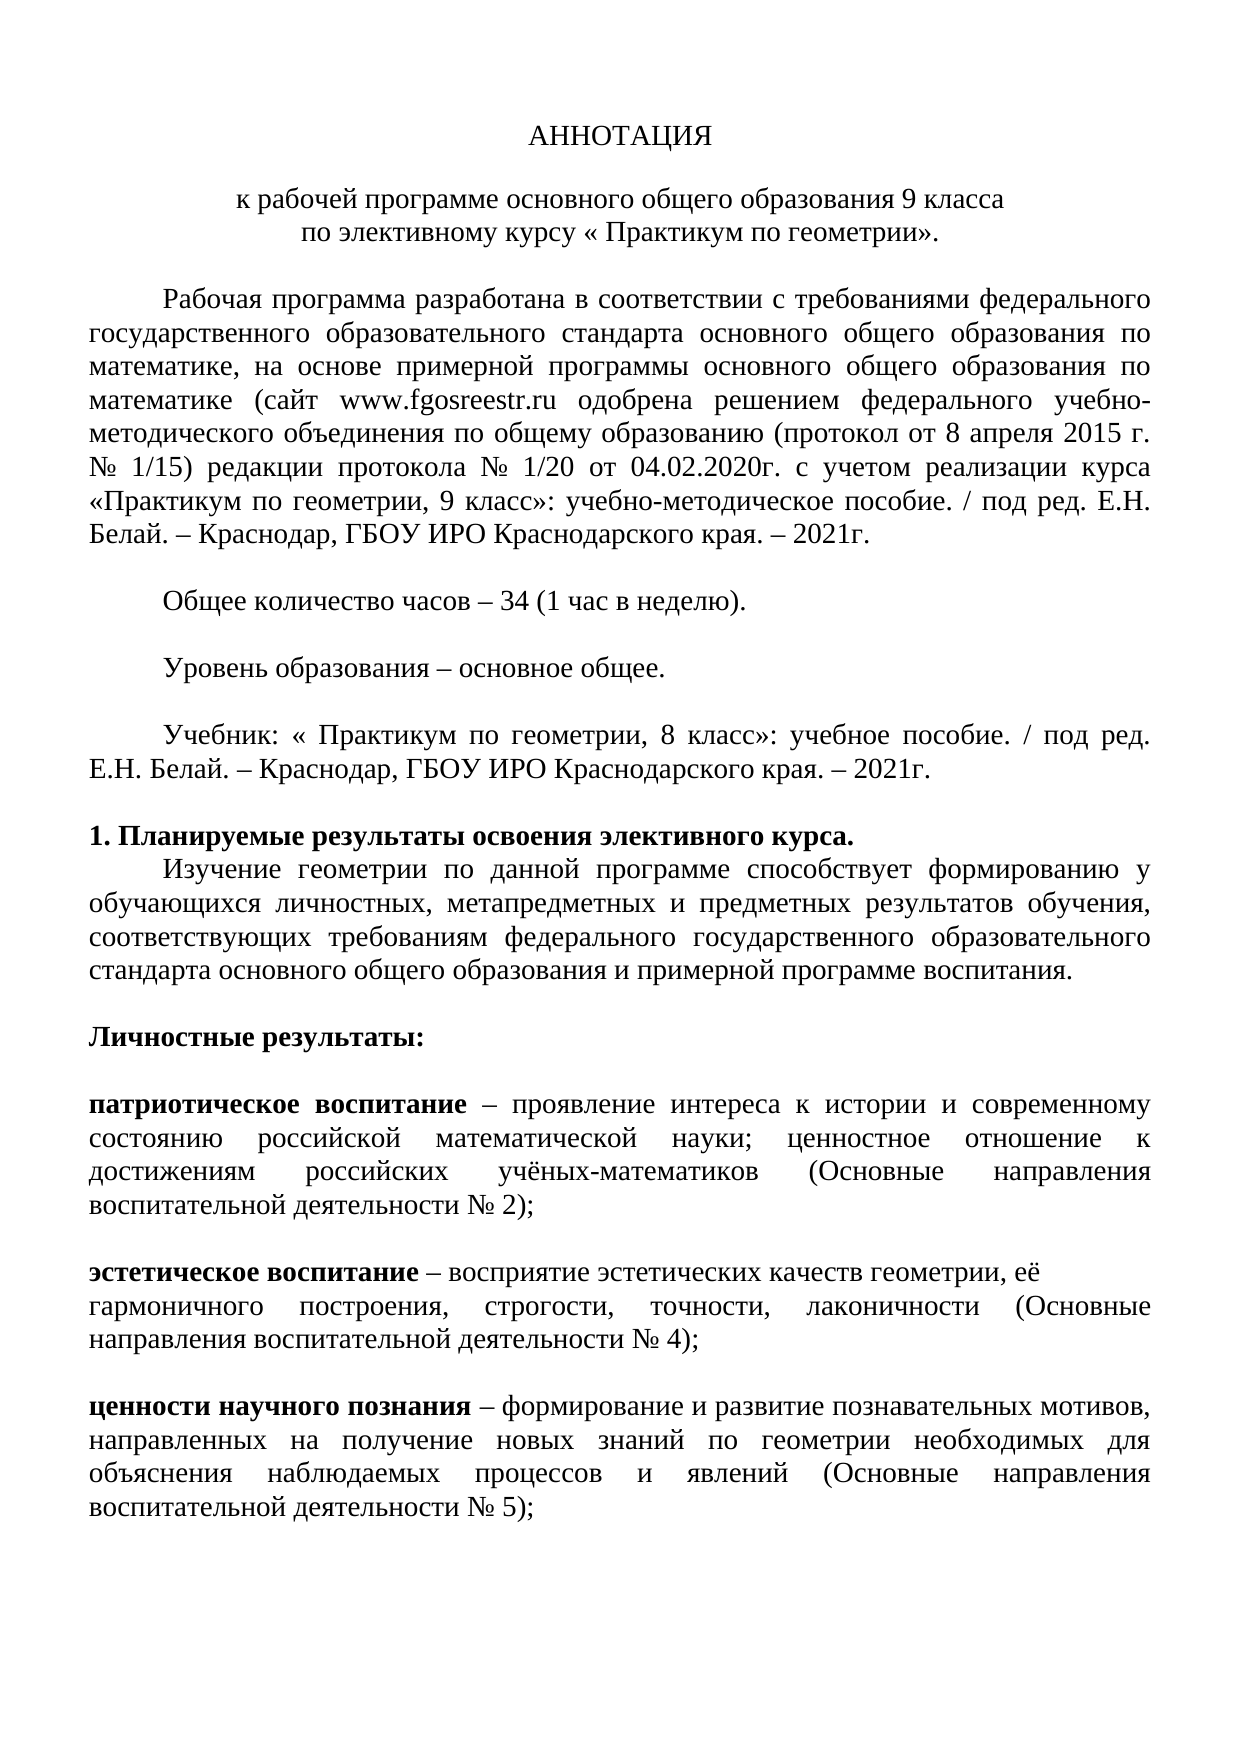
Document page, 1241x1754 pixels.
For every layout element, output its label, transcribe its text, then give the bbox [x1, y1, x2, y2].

text Учебник: « Практикум по геометрии, 8 класс»: учебное пособие. / под ред. Е.Н. Белай. – Краснодар, ГБОУ ИРО Краснодарского края. – 2021г. [89, 717, 1152, 784]
text АННОТАЦИЯ [89, 118, 1152, 152]
text патриотическое воспитание – проявление интереса к истории и современному состоянию российской математической науки; ценностное отношение к достижениям российских учёных-математиков (Основные направления воспитательной деятельности № 2); [89, 1086, 1152, 1221]
text Общее количество часов – 34 (1 час в неделю). [89, 583, 1152, 617]
text гармоничного построения, строгости, точности, лаконичности (Основные направления воспитательной деятельности № 4); [89, 1288, 1152, 1355]
text эстетическое воспитание – восприятие эстетических качеств геометрии, её [89, 1254, 1152, 1288]
text 1. Планируемые результаты освоения элективного курса. [89, 818, 1152, 852]
text Личностные результаты: [89, 1019, 1152, 1053]
text по элективному курсу « Практикум по геометрии». [89, 214, 1152, 248]
text Изучение геометрии по данной программе способствует формированию у обучающихся личностных, метапредметных и предметных результатов обучения, соответствующих требованиям федерального государственного образовательного стандарта основного общего образования и примерной программе воспитания. [89, 852, 1152, 986]
text ценности научного познания – формирование и развитие познавательных мотивов, направленных на получение новых знаний по геометрии необходимых для объяснения наблюдаемых процессов и явлений (Основные направления воспитательной деятельности № 5); [89, 1388, 1152, 1522]
text Рабочая программа разработана в соответствии с требованиями федерального государственного образовательного стандарта основного общего образования по математике, на основе примерной программы основного общего образования по математике (сайт www.fgosreestr.ru одобрена решением федерального учебно-методического объединения по общему образованию (протокол от 8 апреля 2015 г. № 1/15) редакции протокола № 1/20 от 04.02.2020г. с учетом реализации курса «Практикум по геометрии, 9 класс»: учебно-методическое пособие. / под ред. Е.Н. Белай. – Краснодар, ГБОУ ИРО Краснодарского края. – 2021г. [89, 281, 1152, 550]
text Уровень образования – основное общее. [89, 650, 1152, 684]
text к рабочей программе основного общего образования 9 класса [89, 181, 1152, 214]
